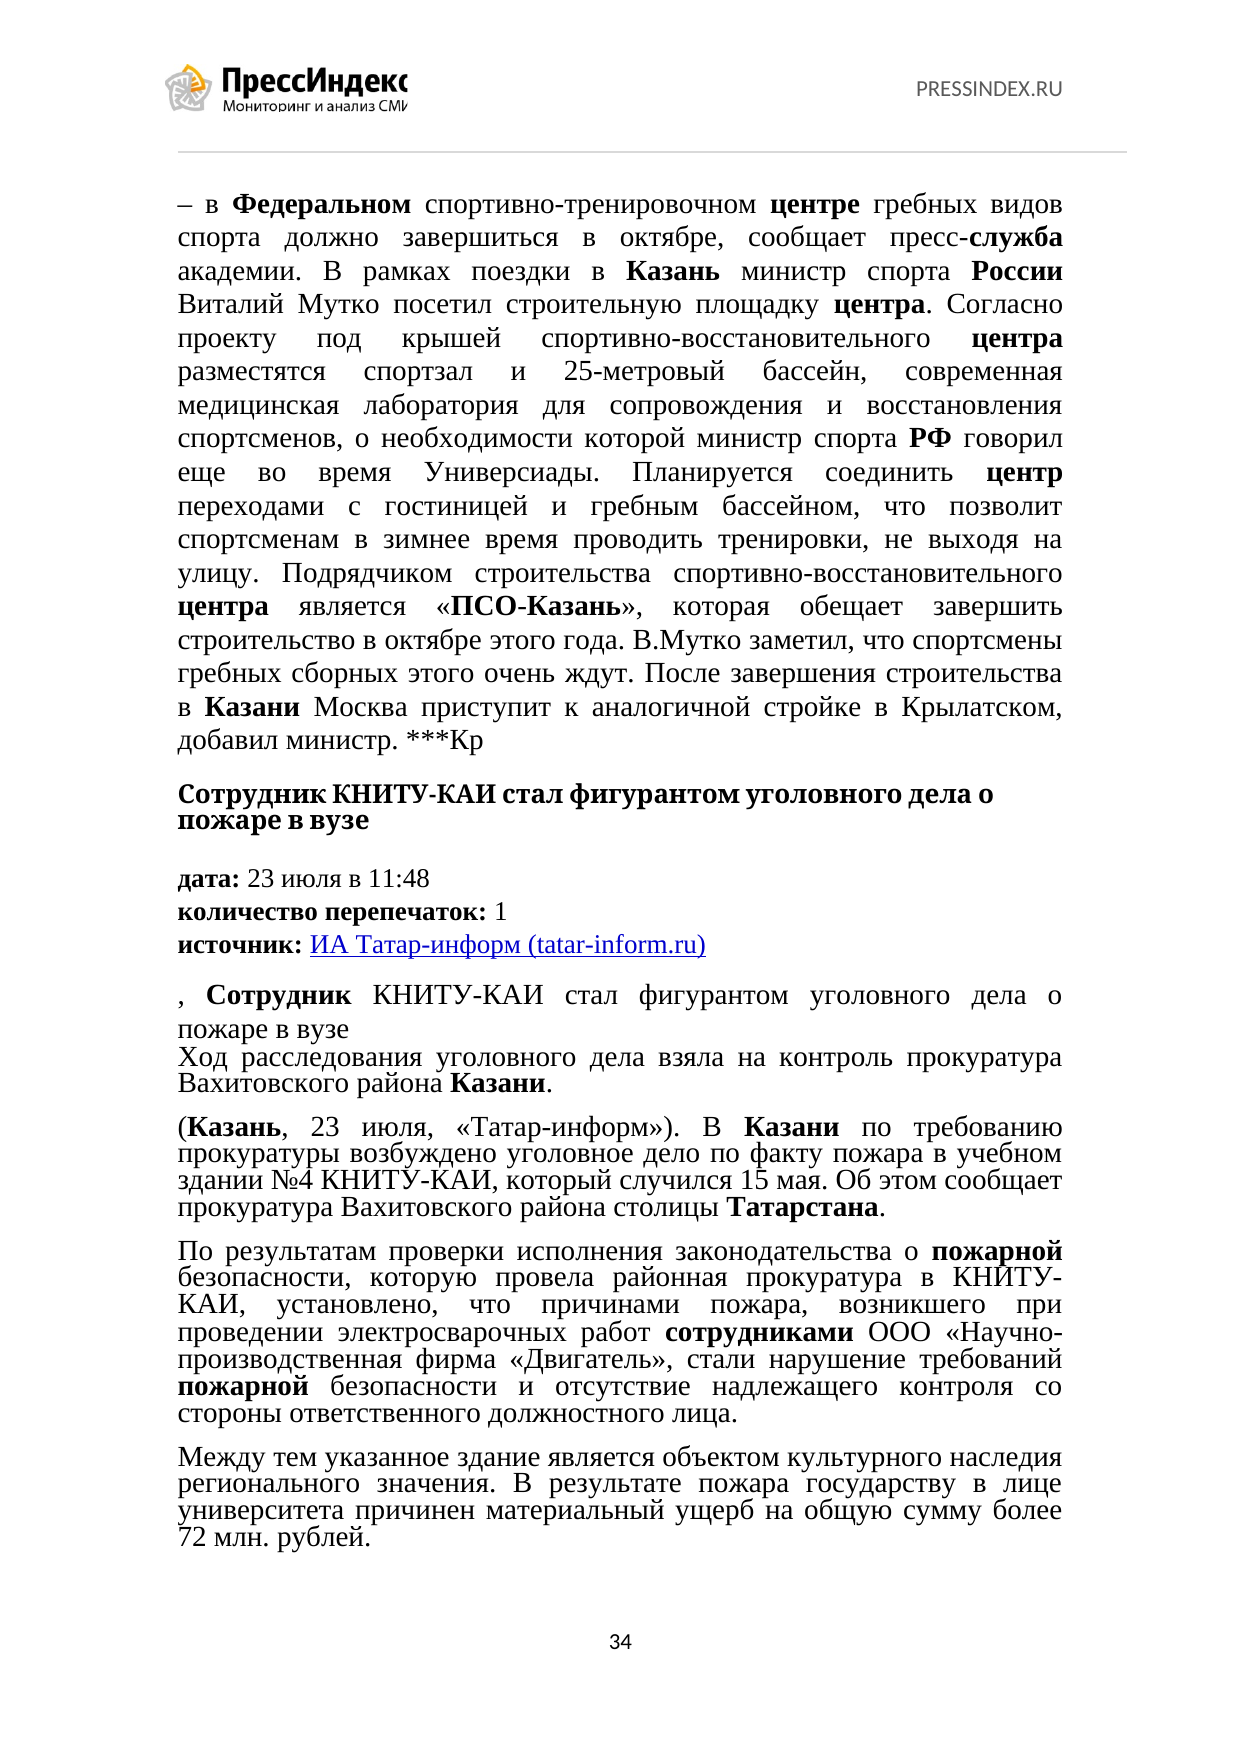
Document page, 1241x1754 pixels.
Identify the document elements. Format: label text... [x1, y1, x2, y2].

text (Казань, 23 июля, «Татар-информ»). В Казани по требованию прокуратуры возбуждено уголовное дело по факту пожара в учебном здании №4 КНИТУ-КАИ, который случился 15 мая. Об этом сообщает прокуратура Вахитовского района столицы Татарстана. [177, 1114, 1063, 1223]
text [177, 186, 1063, 756]
text дата: 23 июля в 11:48 количество перепечаток: 1 источник: ИА Татар-информ (tatar-inform.ru) [177, 862, 1063, 959]
text Ход расследования уголовного дела взяла на контроль прокуратура Вахитовского района Казани. [177, 1044, 1063, 1099]
picture [163, 64, 408, 111]
text По результатам проверки исполнения законодательства о пожарной безопасности, которую провела районная прокуратура в КНИТУ-КАИ, установлено, что причинами пожара, возникшего при проведении электросварочных работ сотрудниками ООО «Научно-производственная фирма «Двигатель», стали нарушение требований пожарной безопасности и отсутствие надлежащего контроля со стороны ответственного должностного лица. [177, 1238, 1063, 1429]
text Между тем указанное здание является объектом культурного наследия регионального значения. В результате пожара государству в лице университета причинен материальный ущерб на общую сумму более 72 млн. рублей. [177, 1444, 1063, 1553]
text , Сотрудник КНИТУ-КАИ стал фигурантом уголовного дела о пожаре в вузе [177, 977, 1063, 1044]
subtitle Сотрудник КНИТУ-КАИ стал фигурантом уголовного дела о пожаре в вузе [177, 782, 1063, 836]
